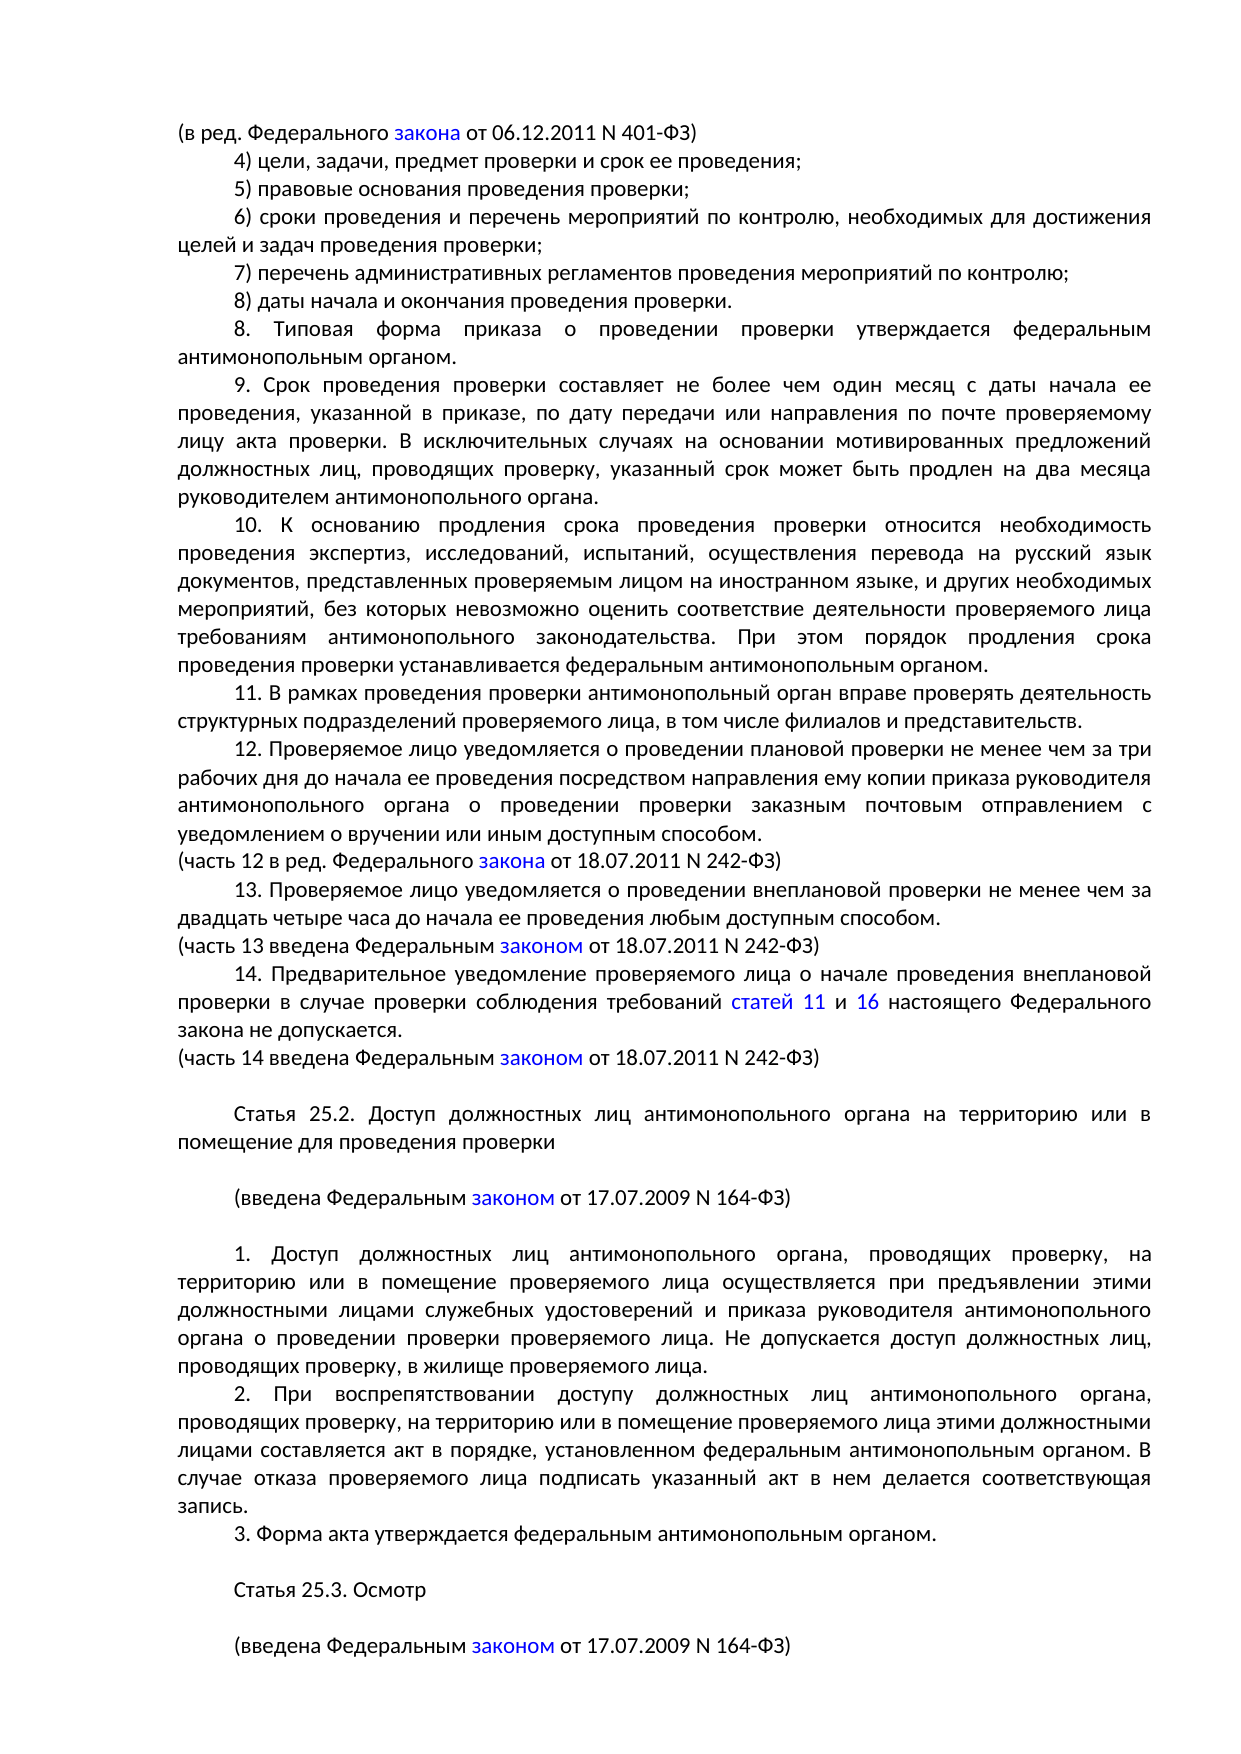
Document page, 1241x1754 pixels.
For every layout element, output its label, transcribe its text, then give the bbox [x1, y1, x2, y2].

text 8. Типовая форма приказа о проведении проверки утверждается федеральным антимонопольным органом. [177, 314, 1152, 370]
text 11. В рамках проведения проверки антимонопольный орган вправе проверять деятельность структурных подразделений проверяемого лица, в том числе филиалов и представительств. [177, 678, 1152, 734]
text (в ред. Федерального закона от 06.12.2011 N 401-ФЗ) [177, 118, 1152, 146]
text (часть 14 введена Федеральным законом от 18.07.2011 N 242-ФЗ) [177, 1043, 1152, 1071]
text 9. Срок проведения проверки составляет не более чем один месяц с даты начала ее проведения, указанной в приказе, по дату передачи или направления по почте проверяемому лицу акта проверки. В исключительных случаях на основании мотивированных предложений должностных лиц, проводящих проверку, указанный срок может быть продлен на два месяца руководителем антимонопольного органа. [177, 370, 1152, 510]
text (часть 13 введена Федеральным законом от 18.07.2011 N 242-ФЗ) [177, 931, 1152, 959]
text 4) цели, задачи, предмет проверки и срок ее проведения; [177, 146, 1152, 174]
text 2. При воспрепятствовании доступу должностных лиц антимонопольного органа, проводящих проверку, на территорию или в помещение проверяемого лица этими должностными лицами составляется акт в порядке, установленном федеральным антимонопольным органом. В случае отказа проверяемого лица подписать указанный акт в нем делается соответствующая запись. [177, 1379, 1152, 1519]
text 10. К основанию продления срока проведения проверки относится необходимость проведения экспертиз, исследований, испытаний, осуществления перевода на русский язык документов, представленных проверяемым лицом на иностранном языке, и других необходимых мероприятий, без которых невозможно оценить соответствие деятельности проверяемого лица требованиям антимонопольного законодательства. При этом порядок продления срока проведения проверки устанавливается федеральным антимонопольным органом. [177, 510, 1152, 678]
text 7) перечень административных регламентов проведения мероприятий по контролю; [177, 258, 1152, 286]
text 12. Проверяемое лицо уведомляется о проведении плановой проверки не менее чем за три рабочих дня до начала ее проведения посредством направления ему копии приказа руководителя антимонопольного органа о проведении проверки заказным почтовым отправлением с уведомлением о вручении или иным доступным способом. [177, 734, 1152, 847]
text 6) сроки проведения и перечень мероприятий по контролю, необходимых для достижения целей и задач проведения проверки; [177, 202, 1152, 258]
text 5) правовые основания проведения проверки; [177, 174, 1152, 202]
text 14. Предварительное уведомление проверяемого лица о начале проведения внеплановой проверки в случае проверки соблюдения требований статей 11 и 16 настоящего Федерального закона не допускается. [177, 959, 1152, 1043]
text (введена Федеральным законом от 17.07.2009 N 164-ФЗ) [177, 1631, 1152, 1659]
text Статья 25.3. Осмотр [177, 1575, 1152, 1603]
text 3. Форма акта утверждается федеральным антимонопольным органом. [177, 1519, 1152, 1547]
text 8) даты начала и окончания проведения проверки. [177, 286, 1152, 314]
text Статья 25.2. Доступ должностных лиц антимонопольного органа на территорию или в помещение для проведения проверки [177, 1099, 1152, 1155]
text 1. Доступ должностных лиц антимонопольного органа, проводящих проверку, на территорию или в помещение проверяемого лица осуществляется при предъявлении этими должностными лицами служебных удостоверений и приказа руководителя антимонопольного органа о проведении проверки проверяемого лица. Не допускается доступ должностных лиц, проводящих проверку, в жилище проверяемого лица. [177, 1239, 1152, 1379]
text (часть 12 в ред. Федерального закона от 18.07.2011 N 242-ФЗ) [177, 847, 1152, 875]
text 13. Проверяемое лицо уведомляется о проведении внеплановой проверки не менее чем за двадцать четыре часа до начала ее проведения любым доступным способом. [177, 875, 1152, 931]
text (введена Федеральным законом от 17.07.2009 N 164-ФЗ) [177, 1183, 1152, 1211]
